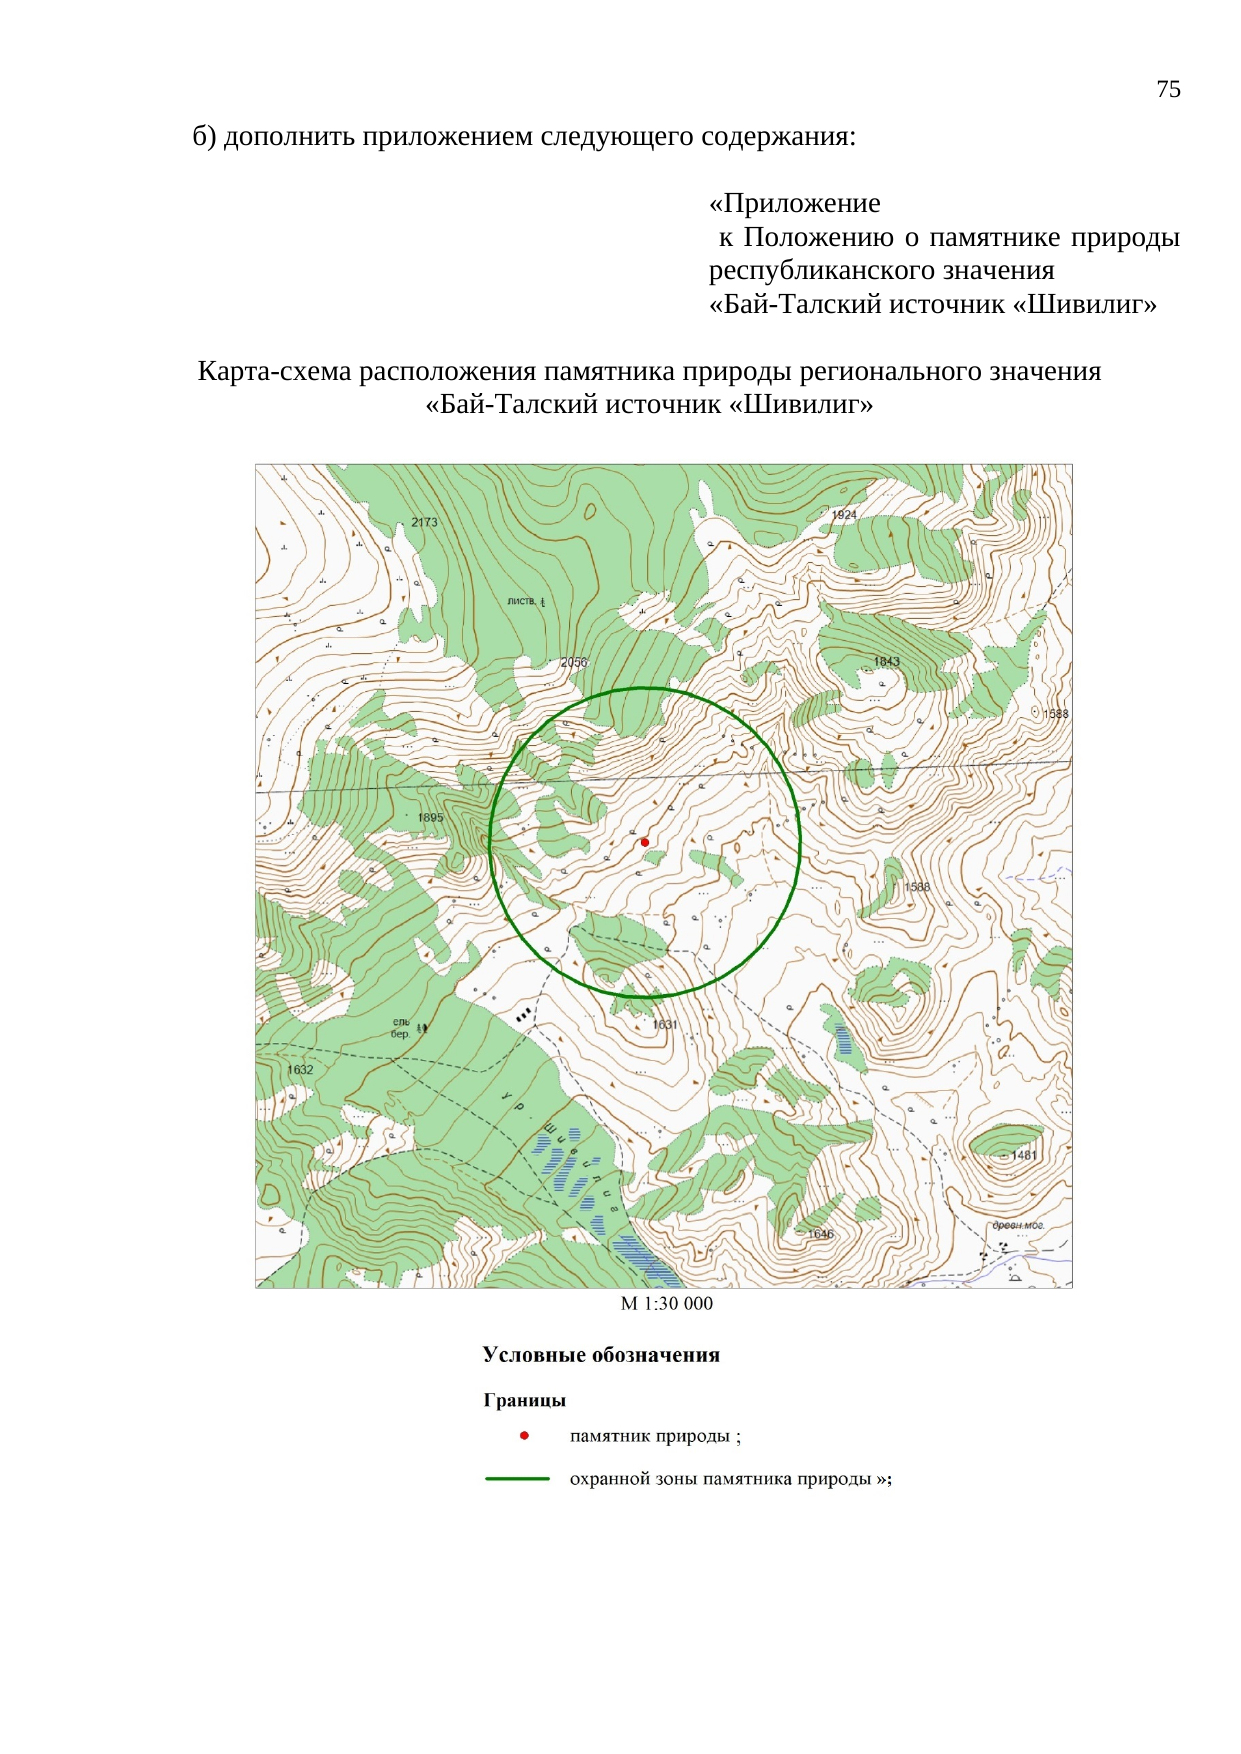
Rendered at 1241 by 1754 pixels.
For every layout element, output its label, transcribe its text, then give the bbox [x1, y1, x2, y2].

text б) дополнить приложением следующего содержания: [118, 118, 1181, 152]
text «Приложение [709, 185, 1181, 219]
picture [173, 448, 1126, 1546]
text к Положению о памятнике природы республиканского значения [709, 219, 1181, 286]
text Карта-схема расположения памятника природы регионального значения [118, 353, 1181, 386]
text «Бай-Талский источник «Шивилиг» [118, 386, 1181, 420]
text «Бай-Талский источник «Шивилиг» [709, 286, 1181, 319]
